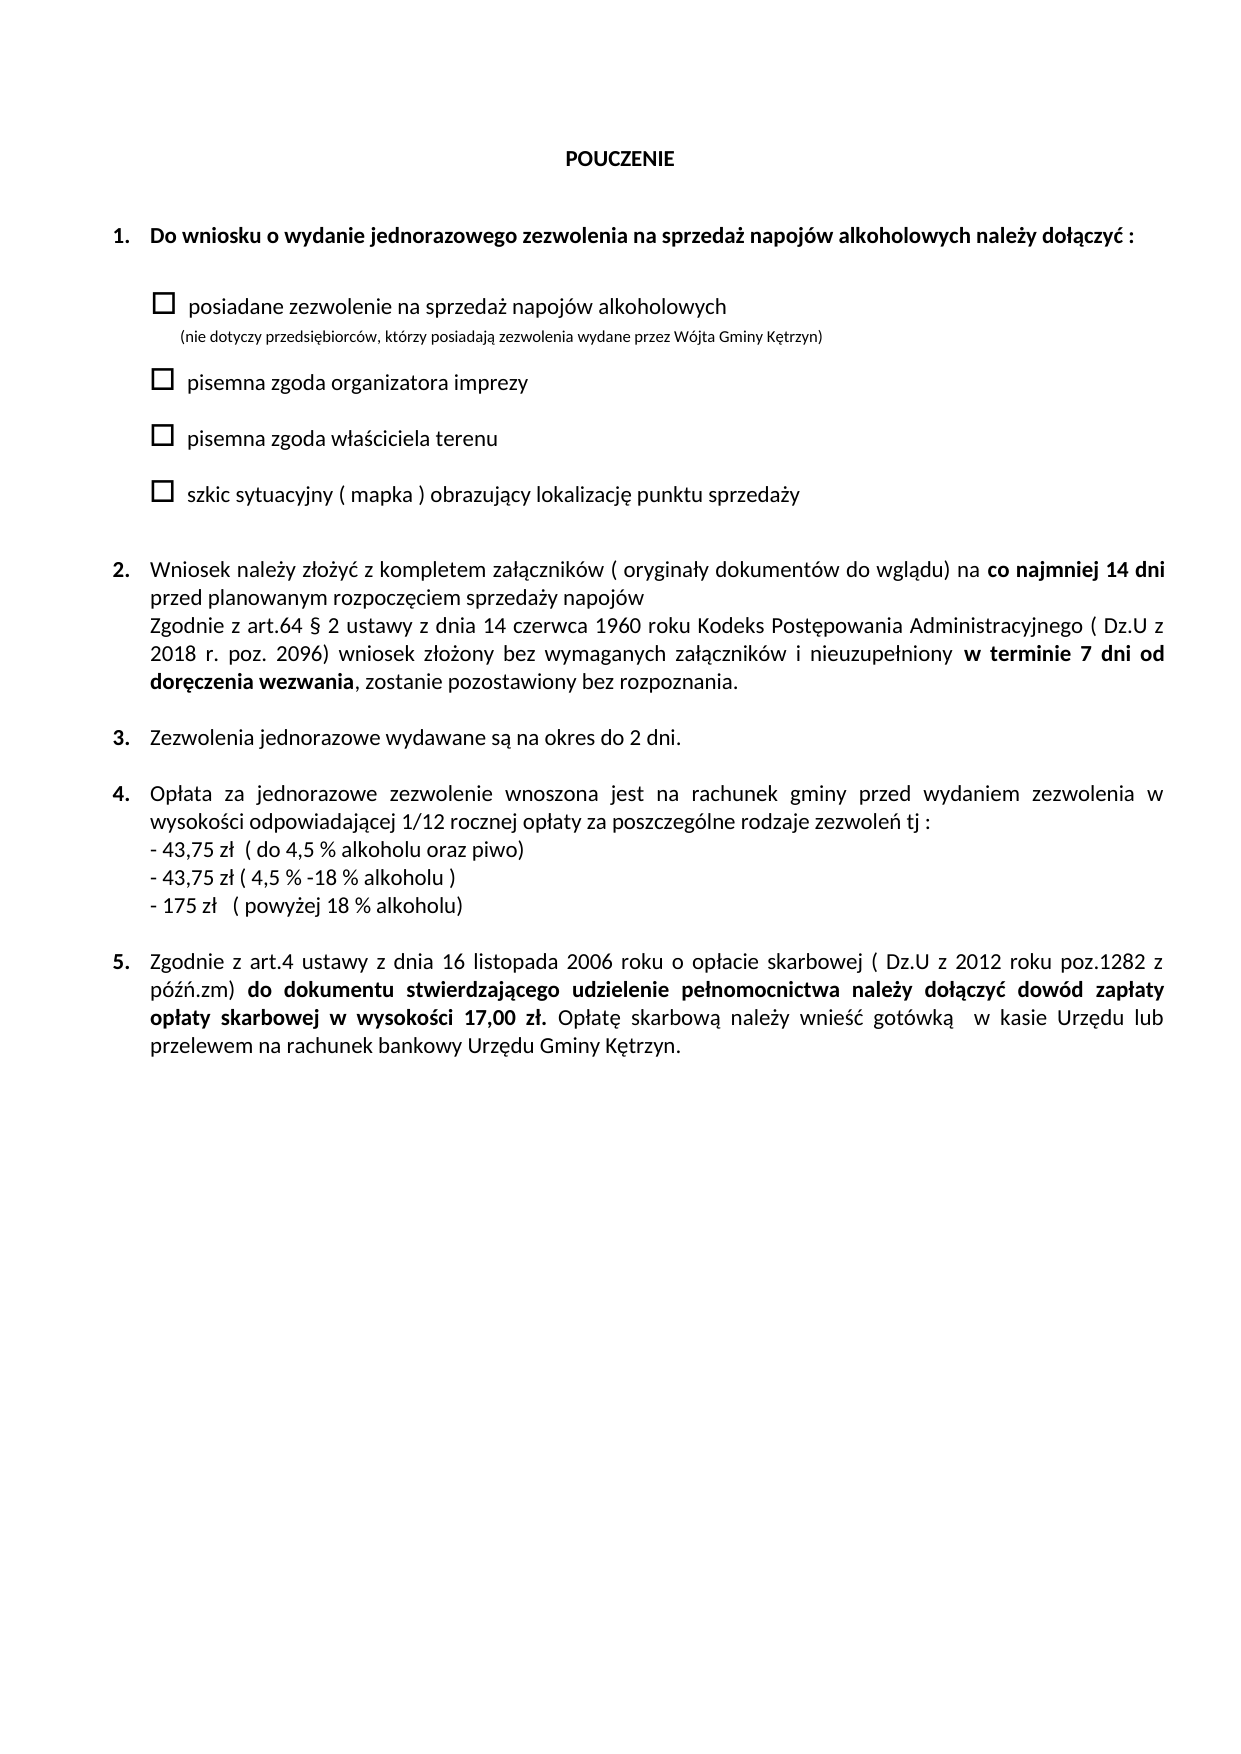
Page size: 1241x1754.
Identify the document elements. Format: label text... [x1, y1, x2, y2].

list Zgodnie z art.4 ustawy z dnia 16 listopada 2006 roku o opłacie skarbowej ( Dz.U z 2012 roku poz.1282 z późń.zm) do dokumentu stwierdzającego udzielenie pełnomocnictwa należy dołączyć dowód zapłaty opłaty skarbowej w wysokości 17,00 zł. Opłatę skarbową należy wnieść gotówką w kasie Urzędu lub przelewem na rachunek bankowy Urzędu Gminy Kętrzyn. [112, 947, 1165, 1059]
list - 43,75 zł ( do 4,5 % alkoholu oraz piwo) [150, 835, 1165, 863]
text POUCZENIE [75, 144, 1165, 172]
list Wniosek należy złożyć z kompletem załączników ( oryginały dokumentów do wglądu) na co najmniej 14 dni przed planowanym rozpoczęciem sprzedaży napojów [112, 555, 1165, 611]
text □ szkic sytuacyjny ( mapka ) obrazujący lokalizację punktu sprzedaży [75, 458, 1165, 514]
list Do wniosku o wydanie jednorazowego zezwolenia na sprzedaż napojów alkoholowych należy dołączyć : [112, 221, 1165, 249]
list Zgodnie z art.64 § 2 ustawy z dnia 14 czerwca 1960 roku Kodeks Postępowania Administracyjnego ( Dz.U z 2018 r. poz. 2096) wniosek złożony bez wymaganych załączników i nieuzupełniony w terminie 7 dni od doręczenia wezwania, zostanie pozostawiony bez rozpoznania. [150, 611, 1165, 695]
text (nie dotyczy przedsiębiorców, którzy posiadają zezwolenia wydane przez Wójta Gminy Kętrzyn) [150, 326, 1165, 346]
list - 43,75 zł ( 4,5 % -18 % alkoholu ) [150, 863, 1165, 891]
text □ posiadane zezwolenie na sprzedaż napojów alkoholowych [150, 270, 1165, 326]
text □ pisemna zgoda właściciela terenu [75, 402, 1165, 458]
list - 175 zł ( powyżej 18 % alkoholu) [150, 891, 1165, 919]
list Zezwolenia jednorazowe wydawane są na okres do 2 dni. [112, 723, 1165, 751]
list Opłata za jednorazowe zezwolenie wnoszona jest na rachunek gminy przed wydaniem zezwolenia w wysokości odpowiadającej 1/12 rocznej opłaty za poszczególne rodzaje zezwoleń tj : [112, 779, 1165, 835]
text □ pisemna zgoda organizatora imprezy [75, 346, 1165, 402]
